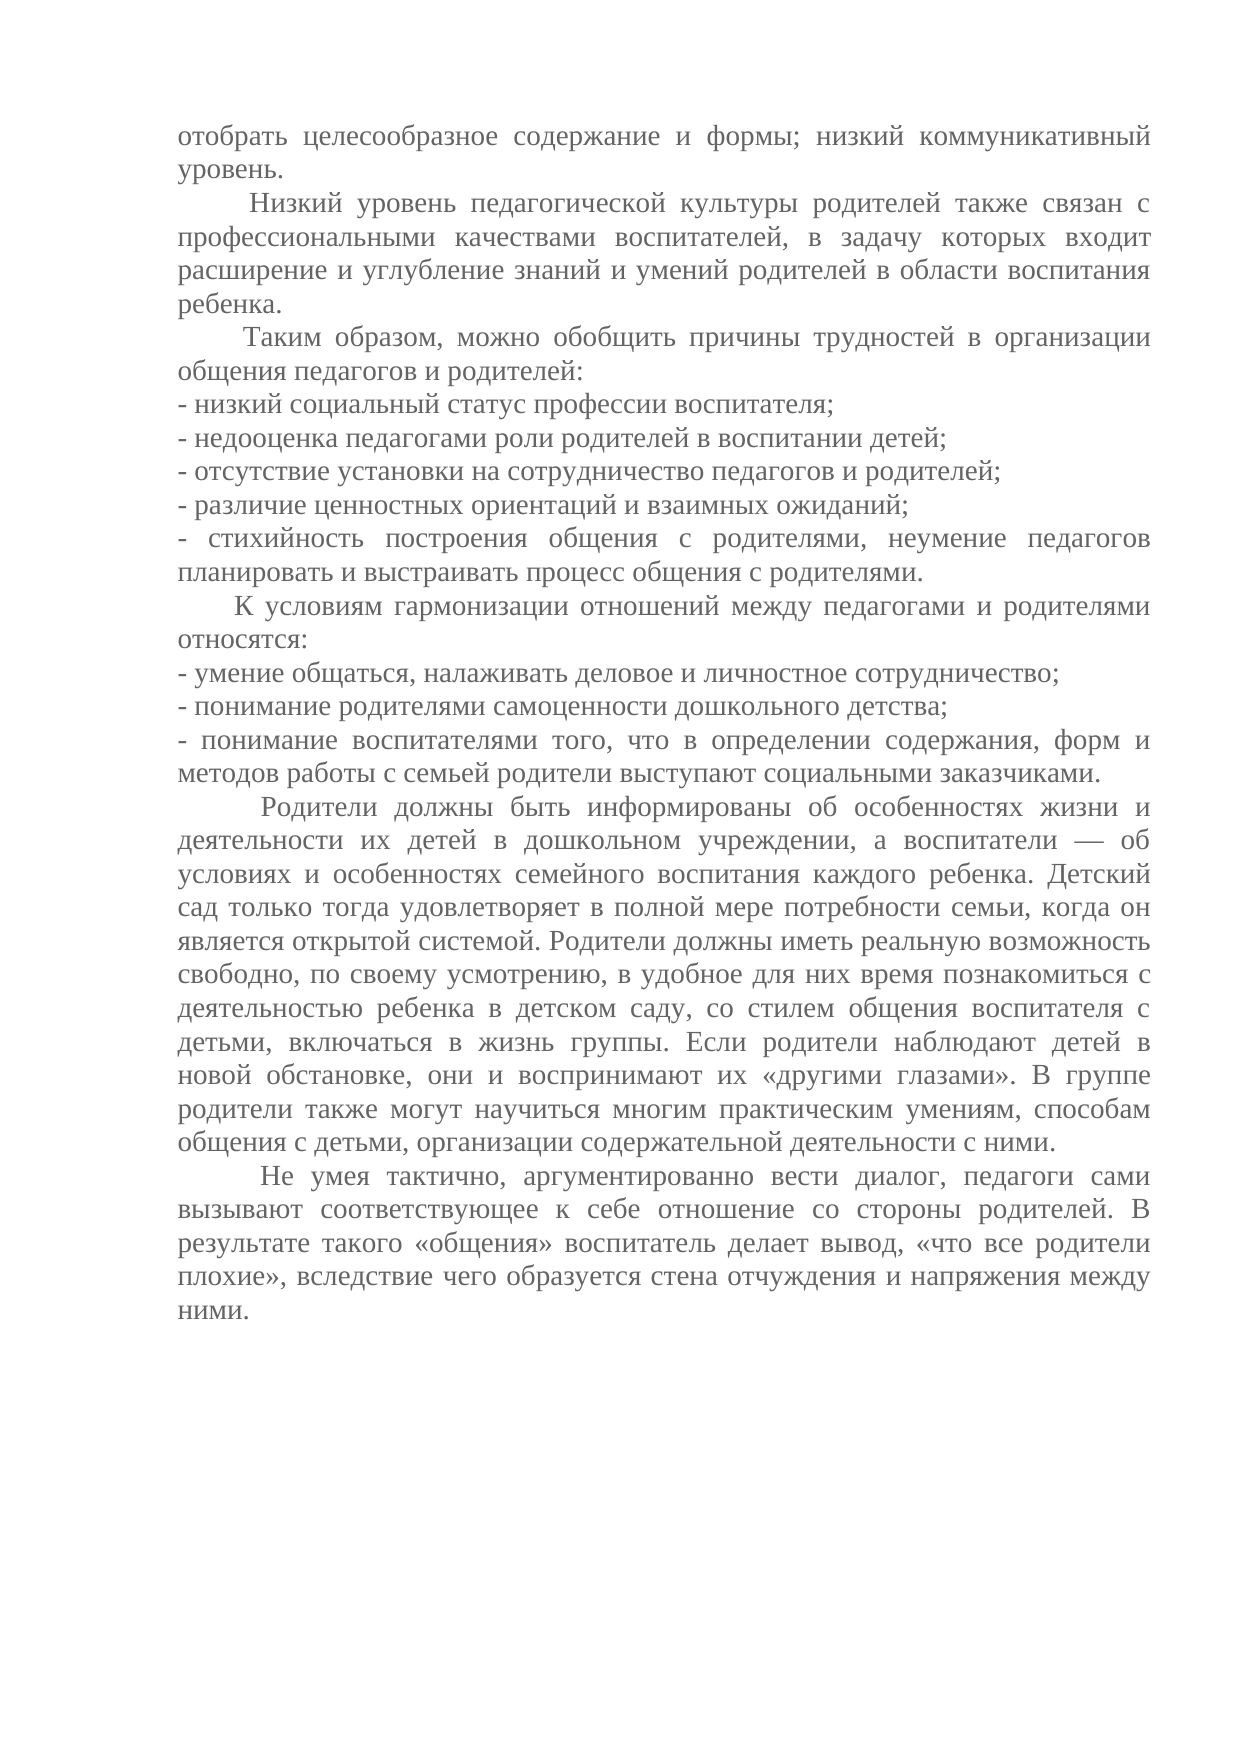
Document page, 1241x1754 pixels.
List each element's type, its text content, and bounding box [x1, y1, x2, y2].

text - стихийность построения общения с родителями, неумение педагогов планировать и выстраивать процесс общения с родителями. [177, 521, 1152, 588]
text Не умея тактично, аргументированно вести диалог, педагоги сами вызывают соответствующее к себе отношение со стороны родителей. В результате такого «общения» воспитатель делает вывод, «что все родители плохие», вследствие чего образуется стена отчуждения и напряжения между ними. [177, 1158, 1152, 1326]
text - различие ценностных ориентаций и взаимных ожиданий; [177, 487, 1152, 521]
text - отсутствие установки на сотрудничество педагогов и родителей; [177, 453, 1152, 487]
text Низкий уровень педагогической культуры родителей также связан с профессиональными качествами воспитателей, в задачу которых входит расширение и углубление знаний и умений родителей в области воспитания ребенка. [177, 185, 1152, 319]
text Родители должны быть информированы об особенностях жизни и деятельности их детей в дошкольном учреждении, а воспитатели — об условиях и особенностях семейного воспитания каждого ребенка. Детский сад только тогда удовлетворяет в полной мере потребности семьи, когда он является открытой системой. Родители должны иметь реальную возможность свободно, по своему усмотрению, в удобное для них время познакомиться с деятельностью ребенка в детском саду, со стилем общения воспитателя с детьми, включаться в жизнь группы. Если родители наблюдают детей в новой обстановке, они и воспринимают их «другими глазами». В группе родители также могут научиться многим практическим умениям, способам общения с детьми, организации содержательной деятельности с ними. [177, 789, 1152, 1158]
text - понимание родителями самоценности дошкольного детства; [177, 688, 1152, 722]
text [177, 118, 1152, 185]
text - понимание воспитателями того, что в определении содержания, форм и методов работы с семьей родители выступают социальными заказчиками. [177, 722, 1152, 789]
text - низкий социальный статус профессии воспитателя; [177, 386, 1152, 420]
text Таким образом, можно обобщить причины трудностей в организации общения педагогов и родителей: [177, 319, 1152, 386]
text - умение общаться, налаживать деловое и личностное сотрудничество; [177, 655, 1152, 688]
text К условиям гармонизации отношений между педагогами и родителями относятся: [177, 588, 1152, 655]
text - недооценка педагогами роли родителей в воспитании детей; [177, 420, 1152, 453]
